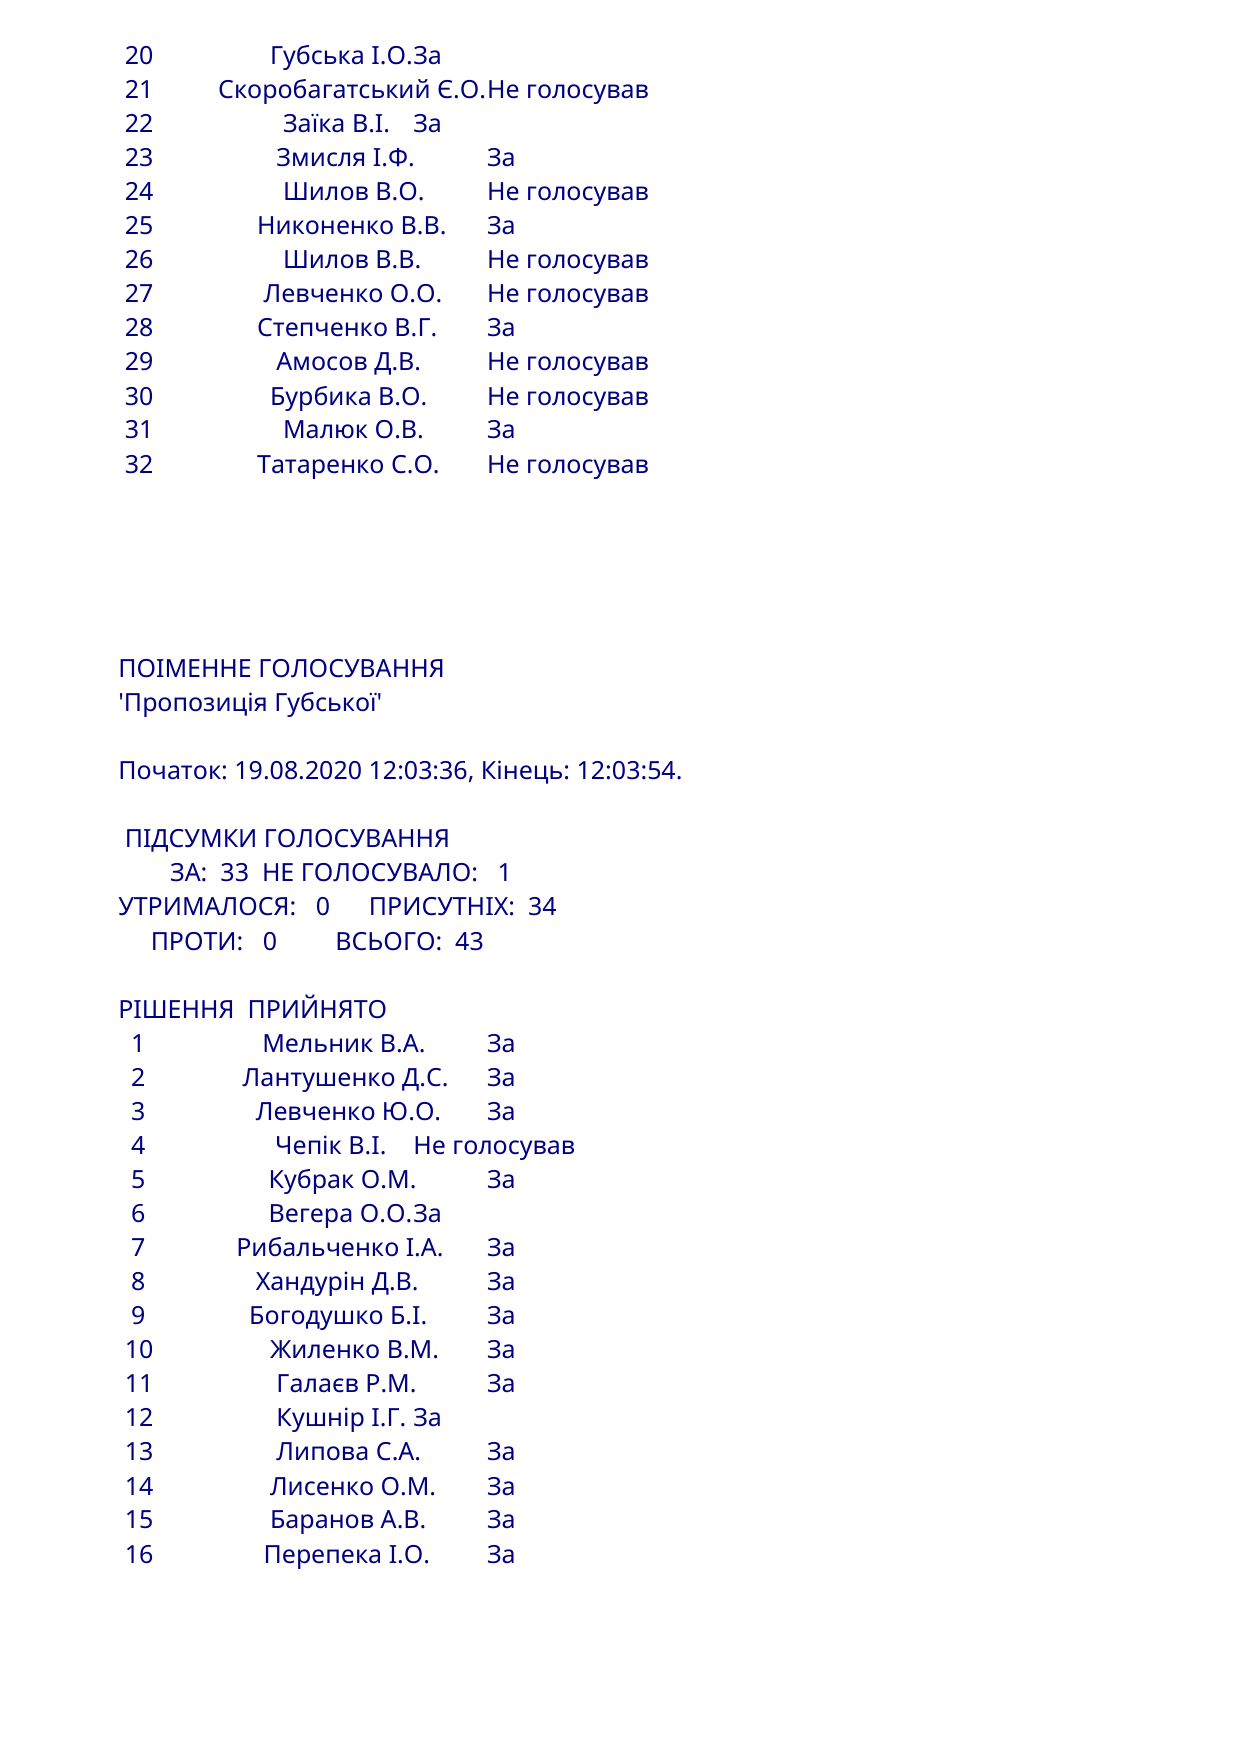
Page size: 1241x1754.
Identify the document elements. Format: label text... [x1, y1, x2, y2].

text ЗА: 33 НЕ ГОЛОСУВАЛО: 1 [118, 855, 1152, 889]
text 22 Заїка В.І. За [118, 106, 1152, 140]
text 29 Амосов Д.В. Не голосував [118, 344, 1152, 378]
text 31 Малюк О.В. За [118, 412, 1152, 446]
text 11 Галаєв Р.М. За [118, 1366, 1152, 1400]
text УТРИМАЛОСЯ: 0 ПРИСУТНІХ: 34 [118, 889, 1152, 923]
text 23 Змисля І.Ф. За [118, 140, 1152, 174]
text 16 Перепека І.О. За [118, 1536, 1152, 1570]
text Початок: 19.08.2020 12:03:36, Кінець: 12:03:54. [118, 753, 1152, 787]
text 28 Степченко В.Г. За [118, 310, 1152, 344]
text 5 Кубрак О.М. За [118, 1162, 1152, 1196]
text 4 Чепік В.І. Не голосував [118, 1127, 1152, 1162]
text 1 Мельник В.А. За [118, 1025, 1152, 1059]
text 'Пропозиція Губської' [118, 685, 1152, 719]
text 30 Бурбика В.О. Не голосував [118, 378, 1152, 412]
text 15 Баранов А.В. За [118, 1502, 1152, 1536]
text ПІДСУМКИ ГОЛОСУВАННЯ [118, 821, 1152, 855]
text 12 Кушнір І.Г. За [118, 1400, 1152, 1434]
text 2 Лантушенко Д.С. За [118, 1059, 1152, 1093]
text 8 Хандурін Д.В. За [118, 1264, 1152, 1298]
text 10 Жиленко В.М. За [118, 1332, 1152, 1366]
text 13 Липова С.А. За [118, 1434, 1152, 1468]
text 25 Никоненко В.В. За [118, 208, 1152, 242]
text 7 Рибальченко І.А. За [118, 1230, 1152, 1264]
text ПРОТИ: 0 ВСЬОГО: 43 [118, 923, 1152, 957]
text 26 Шилов В.В. Не голосував [118, 242, 1152, 276]
text 3 Левченко Ю.О. За [118, 1093, 1152, 1127]
text 27 Левченко О.О. Не голосував [118, 276, 1152, 310]
text 9 Богодушко Б.І. За [118, 1298, 1152, 1332]
text 14 Лисенко О.М. За [118, 1468, 1152, 1502]
text ПОІМЕННЕ ГОЛОСУВАННЯ [118, 651, 1152, 685]
text 20 Губська І.О. За [118, 37, 1152, 72]
text 21 Скоробагатський Є.О. Не голосував [118, 72, 1152, 106]
text 24 Шилов В.О. Не голосував [118, 174, 1152, 208]
text 32 Татаренко С.О. Не голосував [118, 446, 1152, 480]
text РІШЕННЯ ПРИЙНЯТО [118, 991, 1152, 1025]
text 6 Вегера О.О. За [118, 1196, 1152, 1230]
